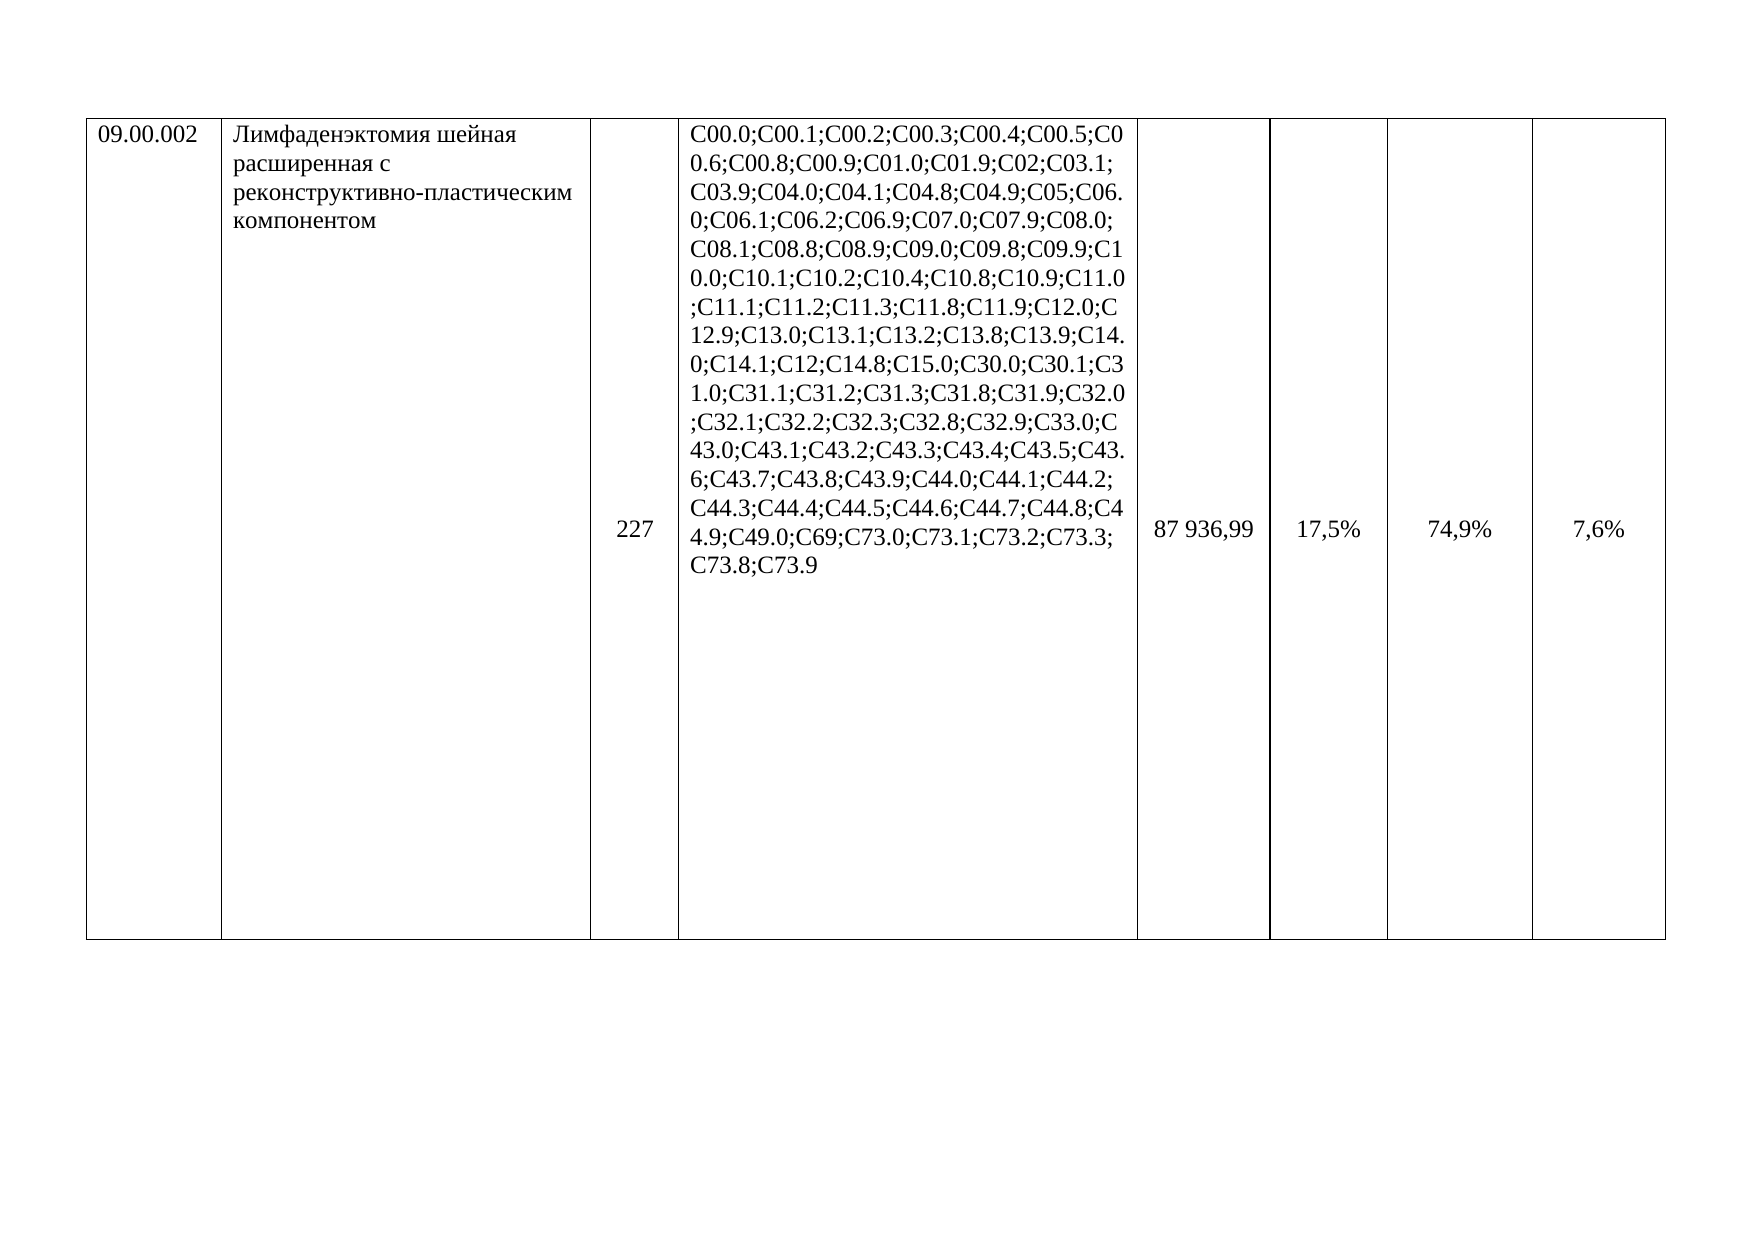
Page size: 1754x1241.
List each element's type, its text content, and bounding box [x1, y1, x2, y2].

table_cell 87 936,99 [1138, 119, 1269, 938]
table_cell 74,9% [1388, 119, 1532, 938]
table_cell 09.00.002 [87, 119, 221, 938]
table_cell 7,6% [1533, 119, 1665, 938]
table_cell 227 [591, 119, 678, 938]
table_cell Лимфаденэктомия шейная расширенная с реконструктивно-пластическим компонентом [222, 119, 590, 938]
table_cell 17,5% [1271, 119, 1387, 938]
